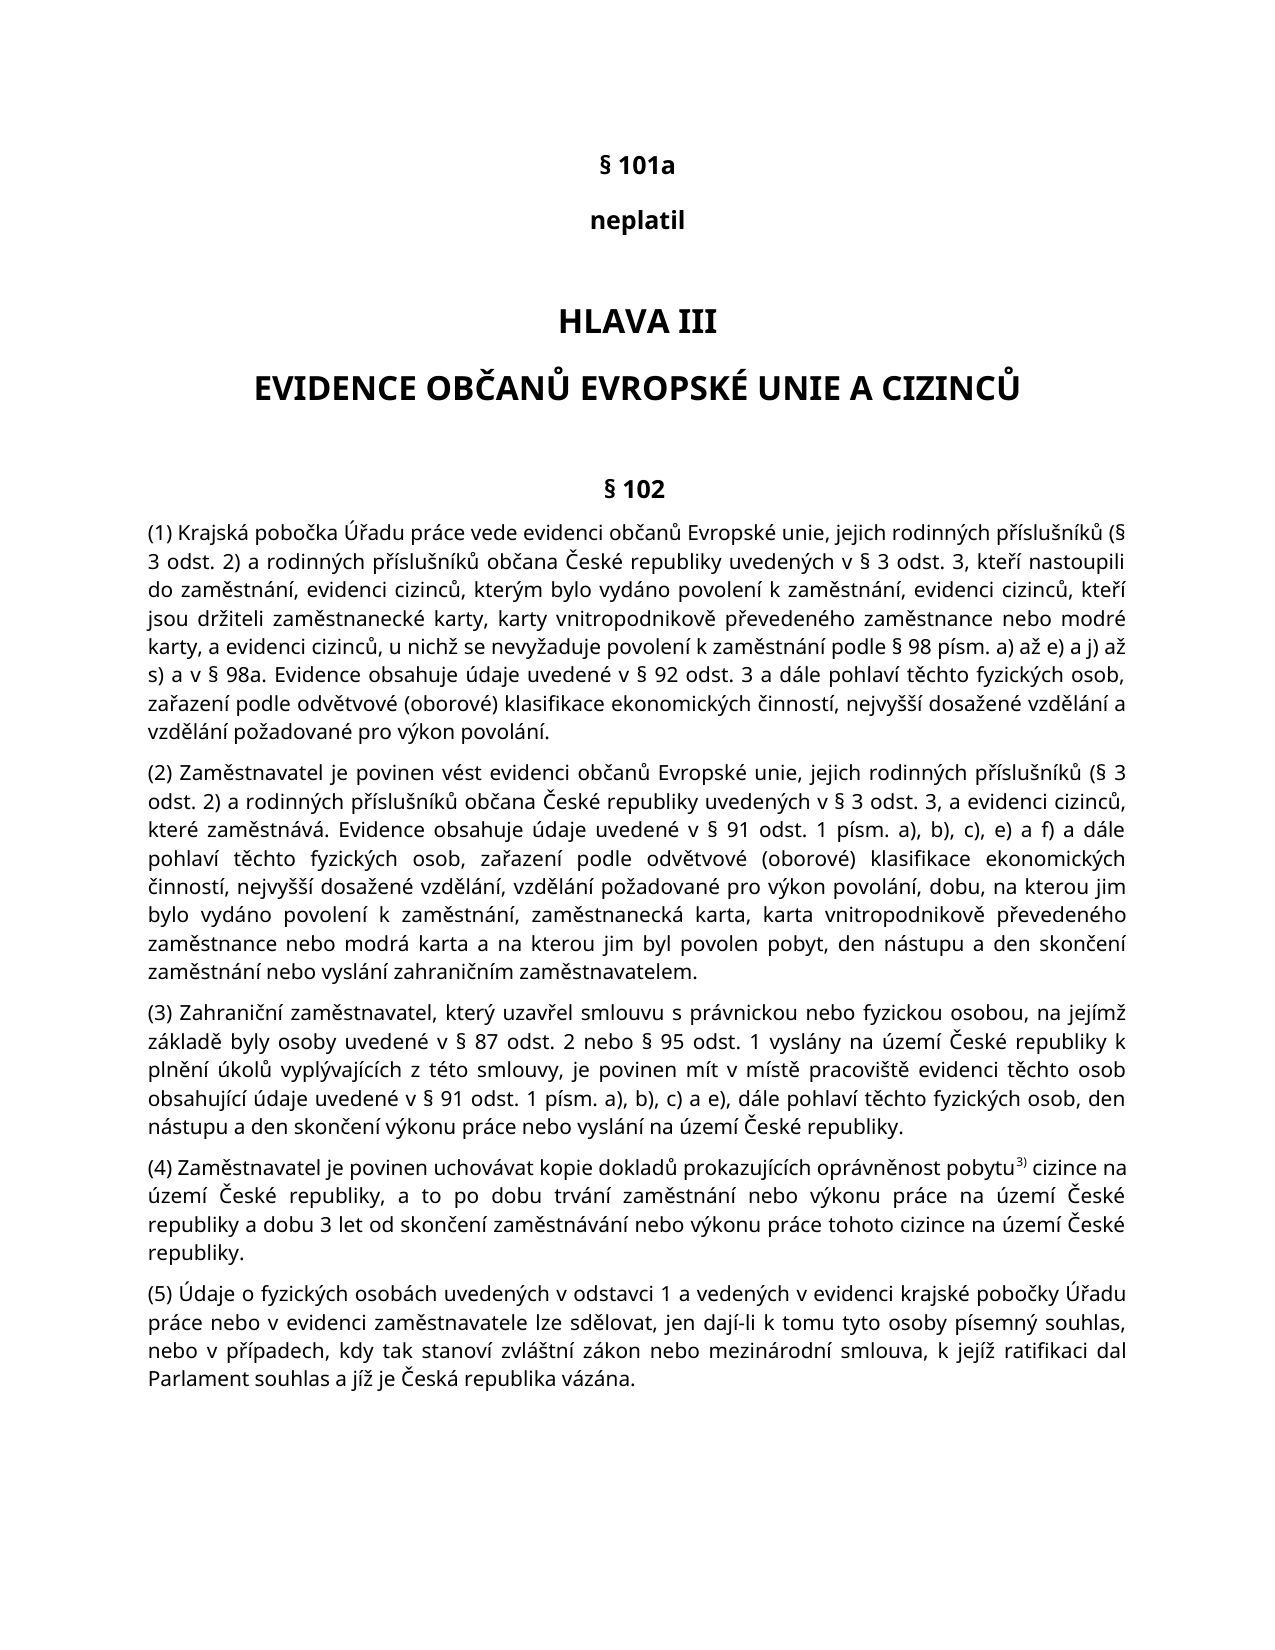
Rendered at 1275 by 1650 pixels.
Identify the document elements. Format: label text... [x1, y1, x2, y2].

text (2) Zaměstnavatel je povinen vést evidenci občanů Evropské unie, jejich rodinných příslušníků (§ 3 odst. 2) a rodinných příslušníků občana České republiky uvedených v § 3 odst. 3, a evidenci cizinců, které zaměstnává. Evidence obsahuje údaje uvedené v § 91 odst. 1 písm. a), b), c), e) a f) a dále pohlaví těchto fyzických osob, zařazení podle odvětvové (oborové) klasifikace ekonomických činností, nejvyšší dosažené vzdělání, vzdělání požadované pro výkon povolání, dobu, na kterou jim bylo vydáno povolení k zaměstnání, zaměstnanecká karta, karta vnitropodnikově převedeného zaměstnance nebo modrá karta a na kterou jim byl povolen pobyt, den nástupu a den skončení zaměstnání nebo vyslání zahraničním zaměstnavatelem. [148, 758, 1127, 986]
text (3) Zahraniční zaměstnavatel, který uzavřel smlouvu s právnickou nebo fyzickou osobou, na jejímž základě byly osoby uvedené v § 87 odst. 2 nebo § 95 odst. 1 vyslány na území České republiky k plnění úkolů vyplývajících z této smlouvy, je povinen mít v místě pracoviště evidenci těchto osob obsahující údaje uvedené v § 91 odst. 1 písm. a), b), c) a e), dále pohlaví těchto fyzických osob, den nástupu a den skončení výkonu práce nebo vyslání na území České republiky. [148, 998, 1127, 1141]
subtitle HLAVA III [148, 298, 1127, 344]
text (1) Krajská pobočka Úřadu práce vede evidenci občanů Evropské unie, jejich rodinných příslušníků (§ 3 odst. 2) a rodinných příslušníků občana České republiky uvedených v § 3 odst. 3, kteří nastoupili do zaměstnání, evidenci cizinců, kterým bylo vydáno povolení k zaměstnání, evidenci cizinců, kteří jsou držiteli zaměstnanecké karty, karty vnitropodnikově převedeného zaměstnance nebo modré karty, a evidenci cizinců, u nichž se nevyžaduje povolení k zaměstnání podle § 98 písm. a) až e) a j) až s) a v § 98a. Evidence obsahuje údaje uvedené v § 92 odst. 3 a dále pohlaví těchto fyzických osob, zařazení podle odvětvové (oborové) klasifikace ekonomických činností, nejvyšší dosažené vzdělání a vzdělání požadované pro výkon povolání. [148, 518, 1127, 746]
text § 102 [148, 472, 1127, 506]
text § 101a [148, 148, 1127, 182]
subtitle EVIDENCE OBČANŮ EVROPSKÉ UNIE A CIZINCŮ [148, 364, 1127, 410]
subtitle neplatil [148, 202, 1127, 237]
text (5) Údaje o fyzických osobách uvedených v odstavci 1 a vedených v evidenci krajské pobočky Úřadu práce nebo v evidenci zaměstnavatele lze sdělovat, jen dají-li k tomu tyto osoby písemný souhlas, nebo v případech, kdy tak stanoví zvláštní zákon nebo mezinárodní smlouva, k jejíž ratifikaci dal Parlament souhlas a jíž je Česká republika vázána. [148, 1279, 1127, 1393]
text (4) Zaměstnavatel je povinen uchovávat kopie dokladů prokazujících oprávněnost pobytu3) cizince na území České republiky, a to po dobu trvání zaměstnání nebo výkonu práce na území České republiky a dobu 3 let od skončení zaměstnávání nebo výkonu práce tohoto cizince na území České republiky. [148, 1153, 1127, 1267]
